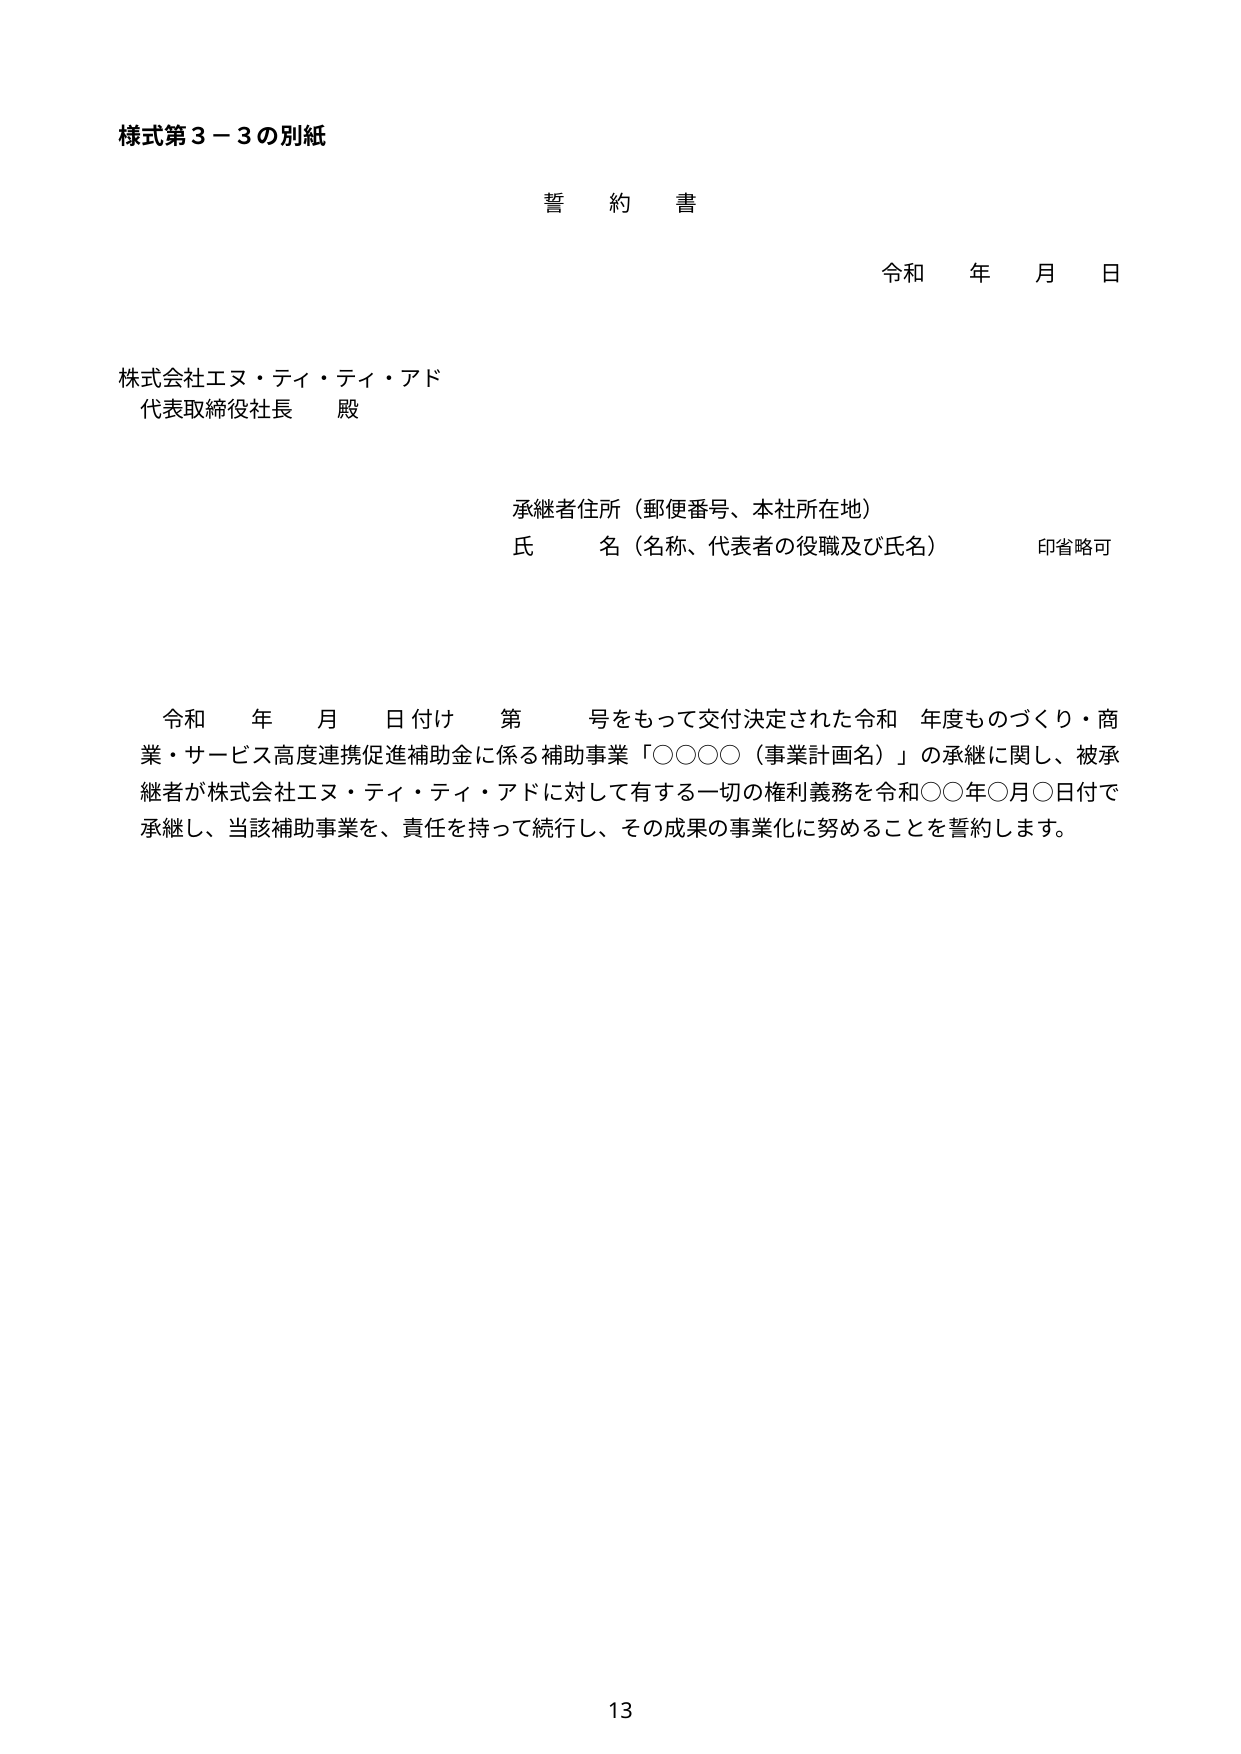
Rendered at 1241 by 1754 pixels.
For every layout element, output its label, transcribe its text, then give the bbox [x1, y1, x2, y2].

text 承継者住所（郵便番号、本社所在地） [118, 492, 1122, 524]
text 氏 名（名称、代表者の役職及び氏名） 印省略可 [118, 529, 1122, 560]
text 令和 年 月 日 付け 第 号をもって交付決定された令和 年度ものづくり・商業・サービス高度連携促進補助金に係る補助事業「○○○○（事業計画名）」の承継に関し、被承継者が株式会社エヌ・ティ・ティ・アドに対して有する一切の権利義務を令和○○年○月○日付で承継し、当該補助事業を、責任を持って続行し、その成果の事業化に努めることを誓約します。 [118, 702, 1122, 842]
text 令和 年 月 日 [118, 256, 1122, 288]
text 様式第３－３の別紙 [118, 118, 1100, 151]
text 誓 約 書 [118, 186, 1122, 217]
text 株式会社エヌ・ティ・ティ・アド [118, 361, 1122, 392]
text 代表取締役社長 殿 [140, 392, 1122, 424]
